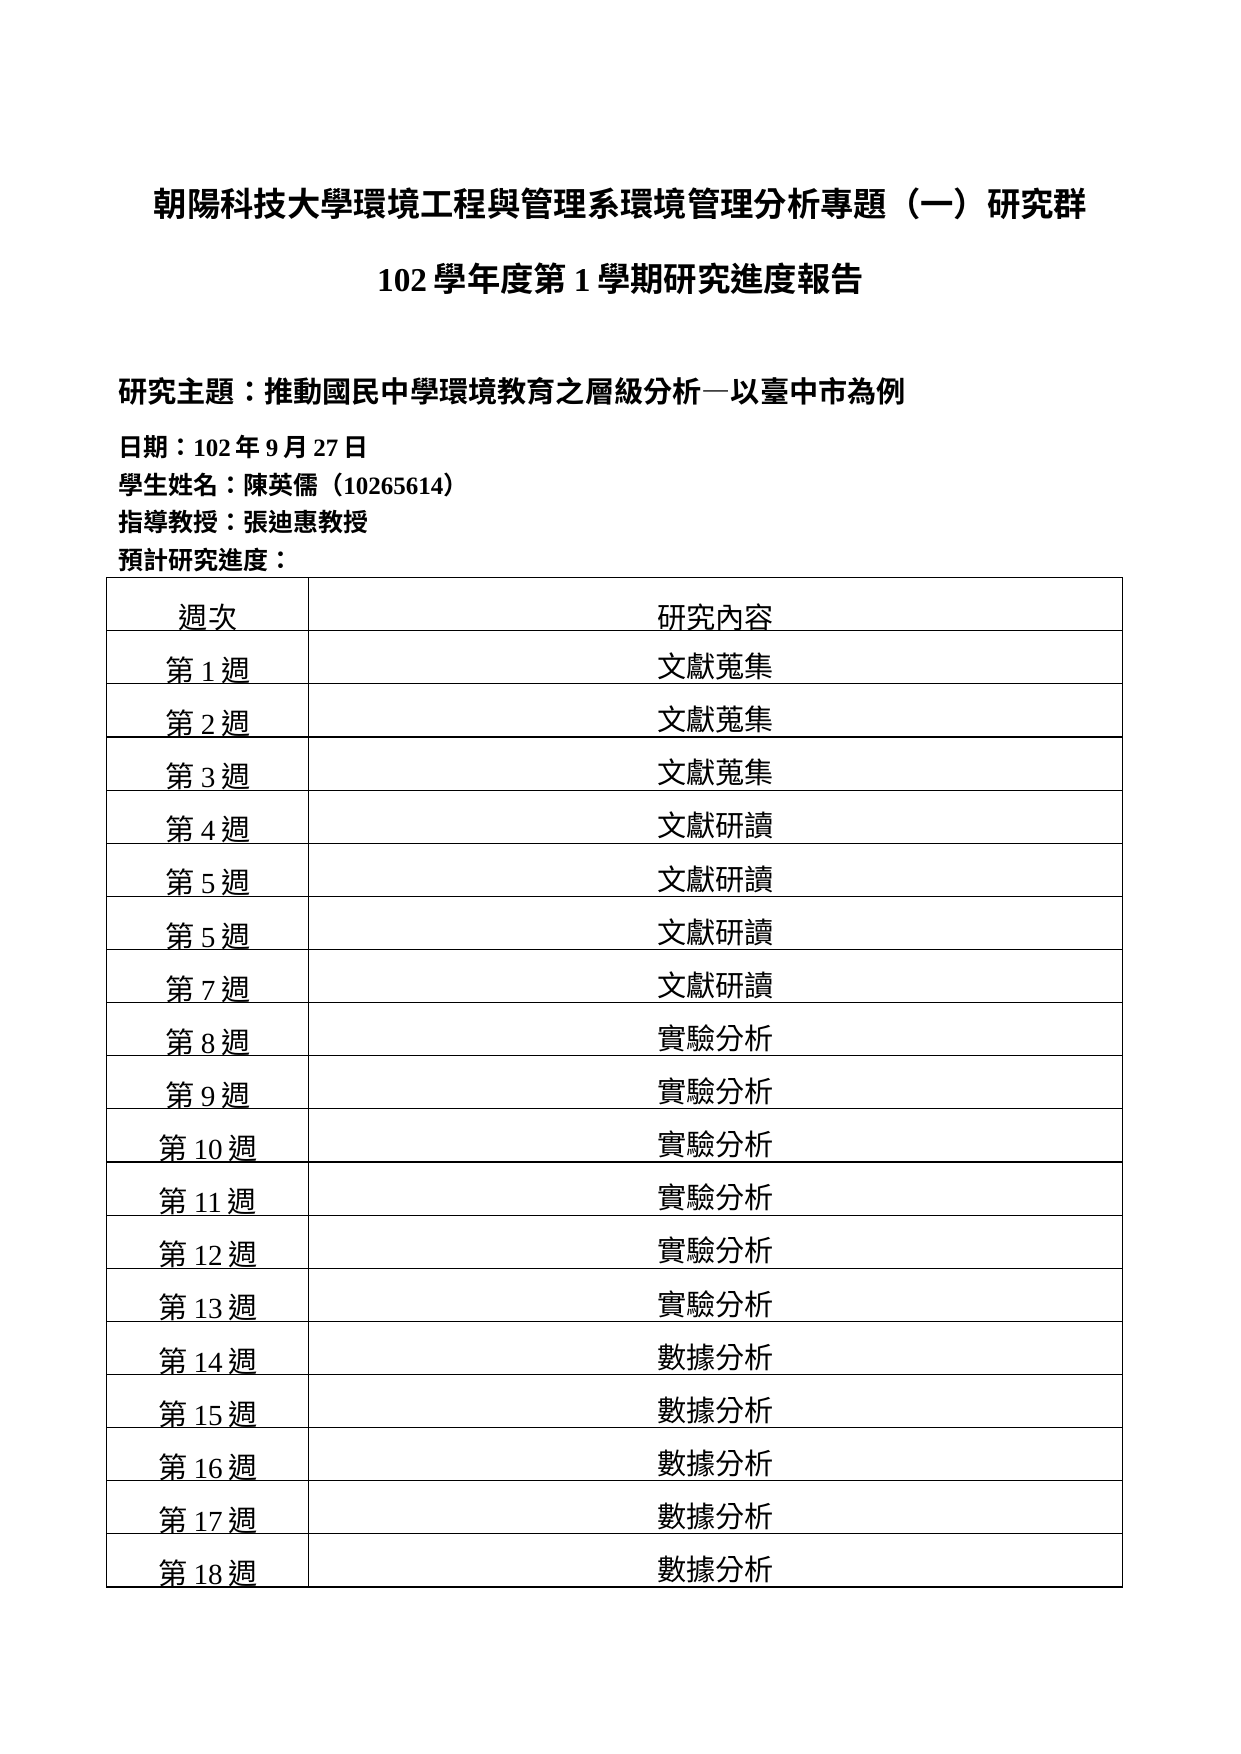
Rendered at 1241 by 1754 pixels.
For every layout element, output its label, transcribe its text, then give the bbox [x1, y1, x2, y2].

table_cell 文獻蒐集 [309, 738, 1122, 789]
table_cell 實驗分析 [309, 1163, 1122, 1214]
table_header 週次 [107, 578, 308, 630]
table_cell 第4週 [107, 791, 308, 843]
table_cell 實驗分析 [309, 1216, 1122, 1268]
table_cell 第1週 [107, 631, 308, 683]
table_cell 實驗分析 [309, 1003, 1122, 1055]
table_cell 第3週 [107, 738, 308, 789]
text 預計研究進度： [118, 539, 1122, 577]
text 研究主題：推動國民中學環境教育之層級分析—以臺中市為例 [118, 352, 1122, 427]
table_cell 第15週 [107, 1375, 308, 1427]
table_cell 數據分析 [309, 1534, 1122, 1586]
table_cell 數據分析 [309, 1428, 1122, 1480]
table_cell 第11週 [107, 1163, 308, 1214]
table_cell 第17週 [107, 1481, 308, 1533]
text 日期：102年9月27日 [118, 427, 1122, 464]
table_cell 數據分析 [309, 1375, 1122, 1427]
table_cell 第16週 [107, 1428, 308, 1480]
table_cell 第2週 [107, 684, 308, 736]
table_cell 文獻蒐集 [309, 684, 1122, 736]
table_cell 第8週 [107, 1003, 308, 1055]
table_cell 第18週 [107, 1534, 308, 1586]
table_cell 文獻研讀 [309, 950, 1122, 1002]
text 朝陽科技大學環境工程與管理系環境管理分析專題（一）研究群 [118, 164, 1122, 239]
table_cell 文獻研讀 [309, 844, 1122, 896]
table_cell 實驗分析 [309, 1109, 1122, 1161]
text 學生姓名：陳英儒（10265614） [118, 464, 1122, 502]
table_cell 第5週 [107, 897, 308, 949]
table_cell 第7週 [107, 950, 308, 1002]
table_cell 實驗分析 [309, 1269, 1122, 1321]
table_cell 文獻研讀 [309, 897, 1122, 949]
table_cell 第13週 [107, 1269, 308, 1321]
table_cell 第12週 [107, 1216, 308, 1268]
table_cell 第9週 [107, 1056, 308, 1108]
table_cell 第10週 [107, 1109, 308, 1161]
table_cell 文獻研讀 [309, 791, 1122, 843]
table_cell 數據分析 [309, 1322, 1122, 1374]
table_header 研究內容 [309, 578, 1122, 630]
table_cell 第14週 [107, 1322, 308, 1374]
text 102學年度第1學期研究進度報告 [118, 239, 1122, 314]
table_cell 實驗分析 [309, 1056, 1122, 1108]
table_cell 第5週 [107, 844, 308, 896]
table_cell 數據分析 [309, 1481, 1122, 1533]
text 指導教授：張迪惠教授 [118, 502, 1122, 539]
table_cell 文獻蒐集 [309, 631, 1122, 683]
